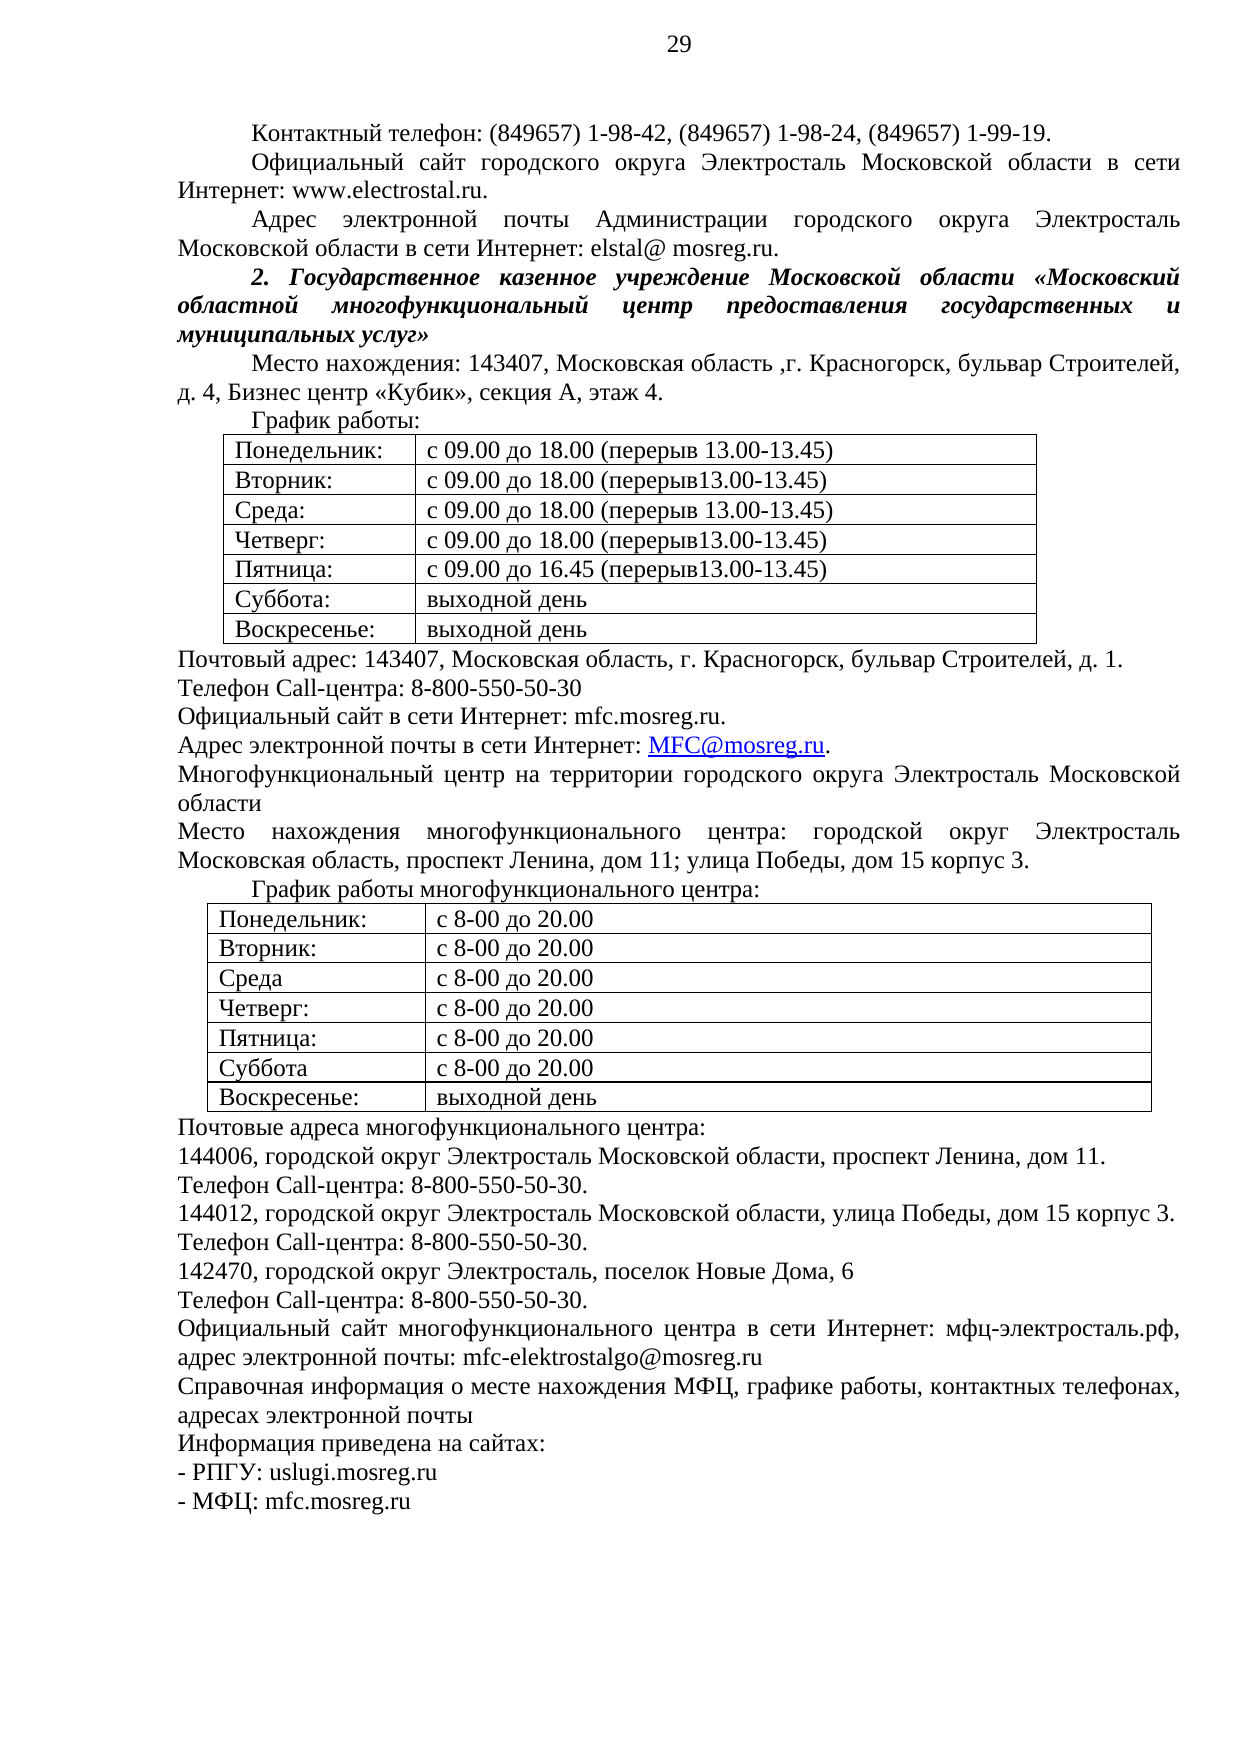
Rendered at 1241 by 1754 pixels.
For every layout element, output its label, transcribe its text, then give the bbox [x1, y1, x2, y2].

text Контактный телефон: (849657) 1-98-42, (849657) 1-98-24, (849657) 1-99-19. [177, 118, 1181, 147]
text Официальный сайт в сети Интернет: mfc.mosreg.ru. [177, 701, 1181, 730]
text Справочная информация о месте нахождения МФЦ, графике работы, контактных телефонах, адресах электронной почты [177, 1371, 1181, 1428]
text Место нахождения многофункционального центра: городской округ Электросталь Московская область, проспект Ленина, дом 11; улица Победы, дом 15 корпус 3. [177, 816, 1181, 874]
table_header с 8-00 до 20.00 [426, 904, 1151, 932]
table_cell Среда [208, 963, 425, 992]
table_cell Четверг: [208, 993, 425, 1022]
table_cell Пятница: [224, 555, 415, 583]
text Адрес электронной почты в сети Интернет: MFC@mosreg.ru. [177, 730, 1181, 759]
table_cell с 09.00 до 18.00 (перерыв 13.00-13.45) [416, 495, 1036, 524]
text График работы многофункционального центра: [177, 874, 1181, 903]
table_cell выходной день [416, 584, 1036, 613]
table_cell Вторник: [208, 934, 425, 962]
text Телефон Call-центра: 8-800-550-50-30. [177, 1285, 1181, 1313]
table_header Понедельник: [208, 904, 425, 932]
table_cell Воскресенье: [208, 1083, 425, 1111]
text Адрес электронной почты Администрации городского округа Электросталь Московской области в сети Интернет: elstal@ mosreg.ru. [177, 204, 1181, 262]
text Официальный сайт городского округа Электросталь Московской области в сети Интернет: www.electrostal.ru. [177, 147, 1181, 204]
text 144012, городской округ Электросталь Московской области, улица Победы, дом 15 корпус 3. [177, 1198, 1181, 1227]
text - МФЦ: mfc.mosreg.ru [177, 1486, 1181, 1515]
table_header с 09.00 до 18.00 (перерыв 13.00-13.45) [416, 435, 1036, 464]
text Многофункциональный центр на территории городского округа Электросталь Московской области [177, 759, 1181, 816]
table_cell с 8-00 до 20.00 [426, 1023, 1151, 1052]
table_cell Четверг: [224, 525, 415, 553]
text Почтовый адрес: 143407, Московская область, г. Красногорск, бульвар Строителей, д. 1. [177, 644, 1181, 673]
text Телефон Call-центра: 8-800-550-50-30. [177, 1170, 1181, 1198]
table_cell Среда: [224, 495, 415, 524]
table_header Понедельник: [224, 435, 415, 464]
table_cell Пятница: [208, 1023, 425, 1052]
table_cell с 8-00 до 20.00 [426, 963, 1151, 992]
table_cell с 8-00 до 20.00 [426, 1053, 1151, 1081]
table_cell выходной день [426, 1083, 1151, 1111]
table_cell с 8-00 до 20.00 [426, 934, 1151, 962]
text Почтовые адреса многофункционального центра: [177, 1112, 1181, 1141]
table_cell Вторник: [224, 465, 415, 494]
table_cell выходной день [416, 614, 1036, 643]
text Информация приведена на сайтах: [177, 1428, 1181, 1457]
table_cell с 09.00 до 16.45 (перерыв13.00-13.45) [416, 555, 1036, 583]
text 144006, городской округ Электросталь Московской области, проспект Ленина, дом 11. [177, 1141, 1181, 1170]
text 142470, городской округ Электросталь, поселок Новые Дома, 6 [177, 1256, 1181, 1285]
text График работы: [177, 406, 1181, 434]
table_cell с 8-00 до 20.00 [426, 993, 1151, 1022]
table_cell Воскресенье: [224, 614, 415, 643]
text - РПГУ: uslugi.mosreg.ru [177, 1457, 1181, 1486]
table_cell с 09.00 до 18.00 (перерыв13.00-13.45) [416, 465, 1036, 494]
table_cell с 09.00 до 18.00 (перерыв13.00-13.45) [416, 525, 1036, 553]
table_cell Суббота [208, 1053, 425, 1081]
text 2. Государственное казенное учреждение Московской области «Московский областной многофункциональный центр предоставления государственных и муниципальных услуг» [177, 262, 1181, 348]
text Телефон Call-центра: 8-800-550-50-30. [177, 1227, 1181, 1256]
text Телефон Call-центра: 8-800-550-50-30 [177, 673, 1181, 701]
table_cell Суббота: [224, 584, 415, 613]
text Место нахождения: 143407, Московская область ,г. Красногорск, бульвар Строителей, д. 4, Бизнес центр «Кубик», секция А, этаж 4. [177, 348, 1181, 406]
text Официальный сайт многофункционального центра в сети Интернет: мфц-электросталь.рф, адрес электронной почты: mfc-elektrostalgo@mosreg.ru [177, 1313, 1181, 1371]
